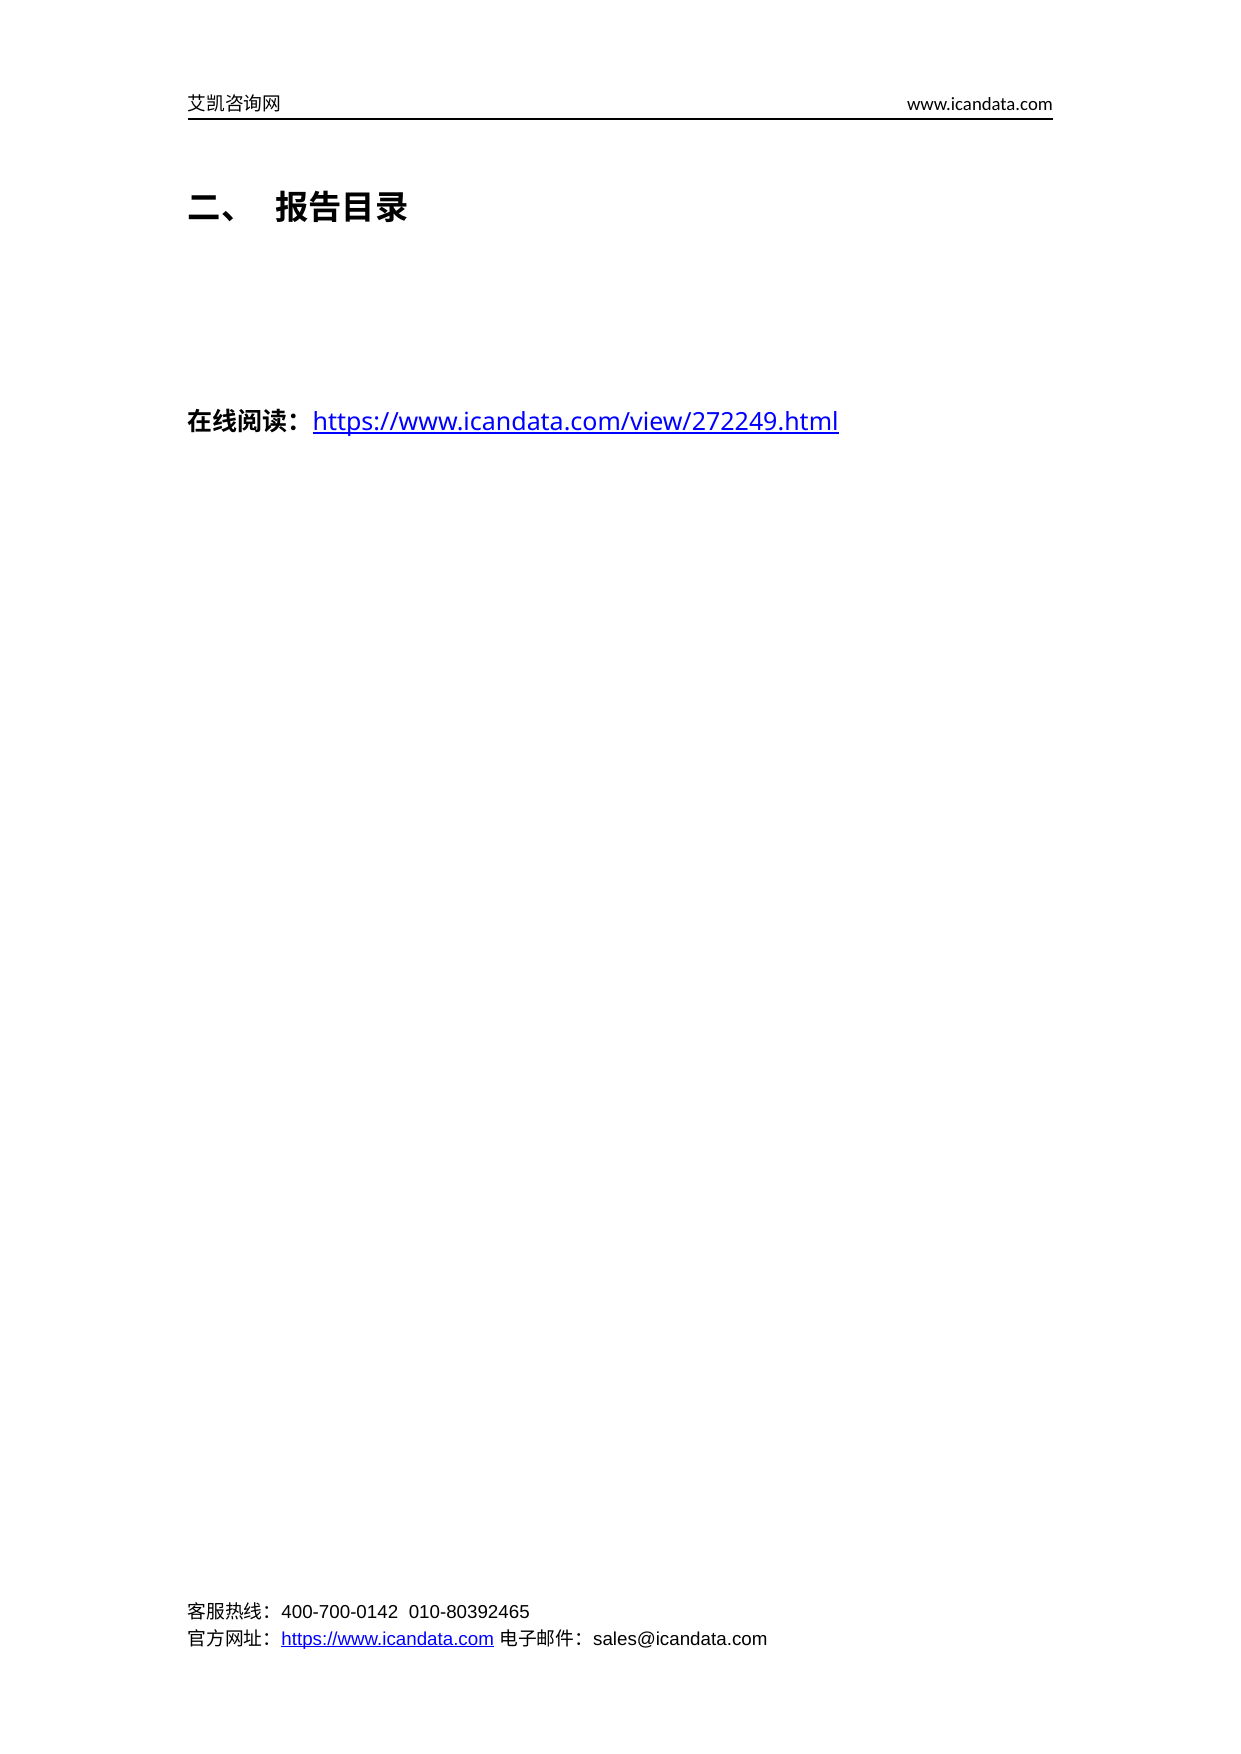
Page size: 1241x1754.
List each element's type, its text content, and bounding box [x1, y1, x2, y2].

subtitle 报告目录 [187, 172, 1053, 237]
text 在线阅读：https://www.icandata.com/view/272249.html [187, 387, 1053, 452]
